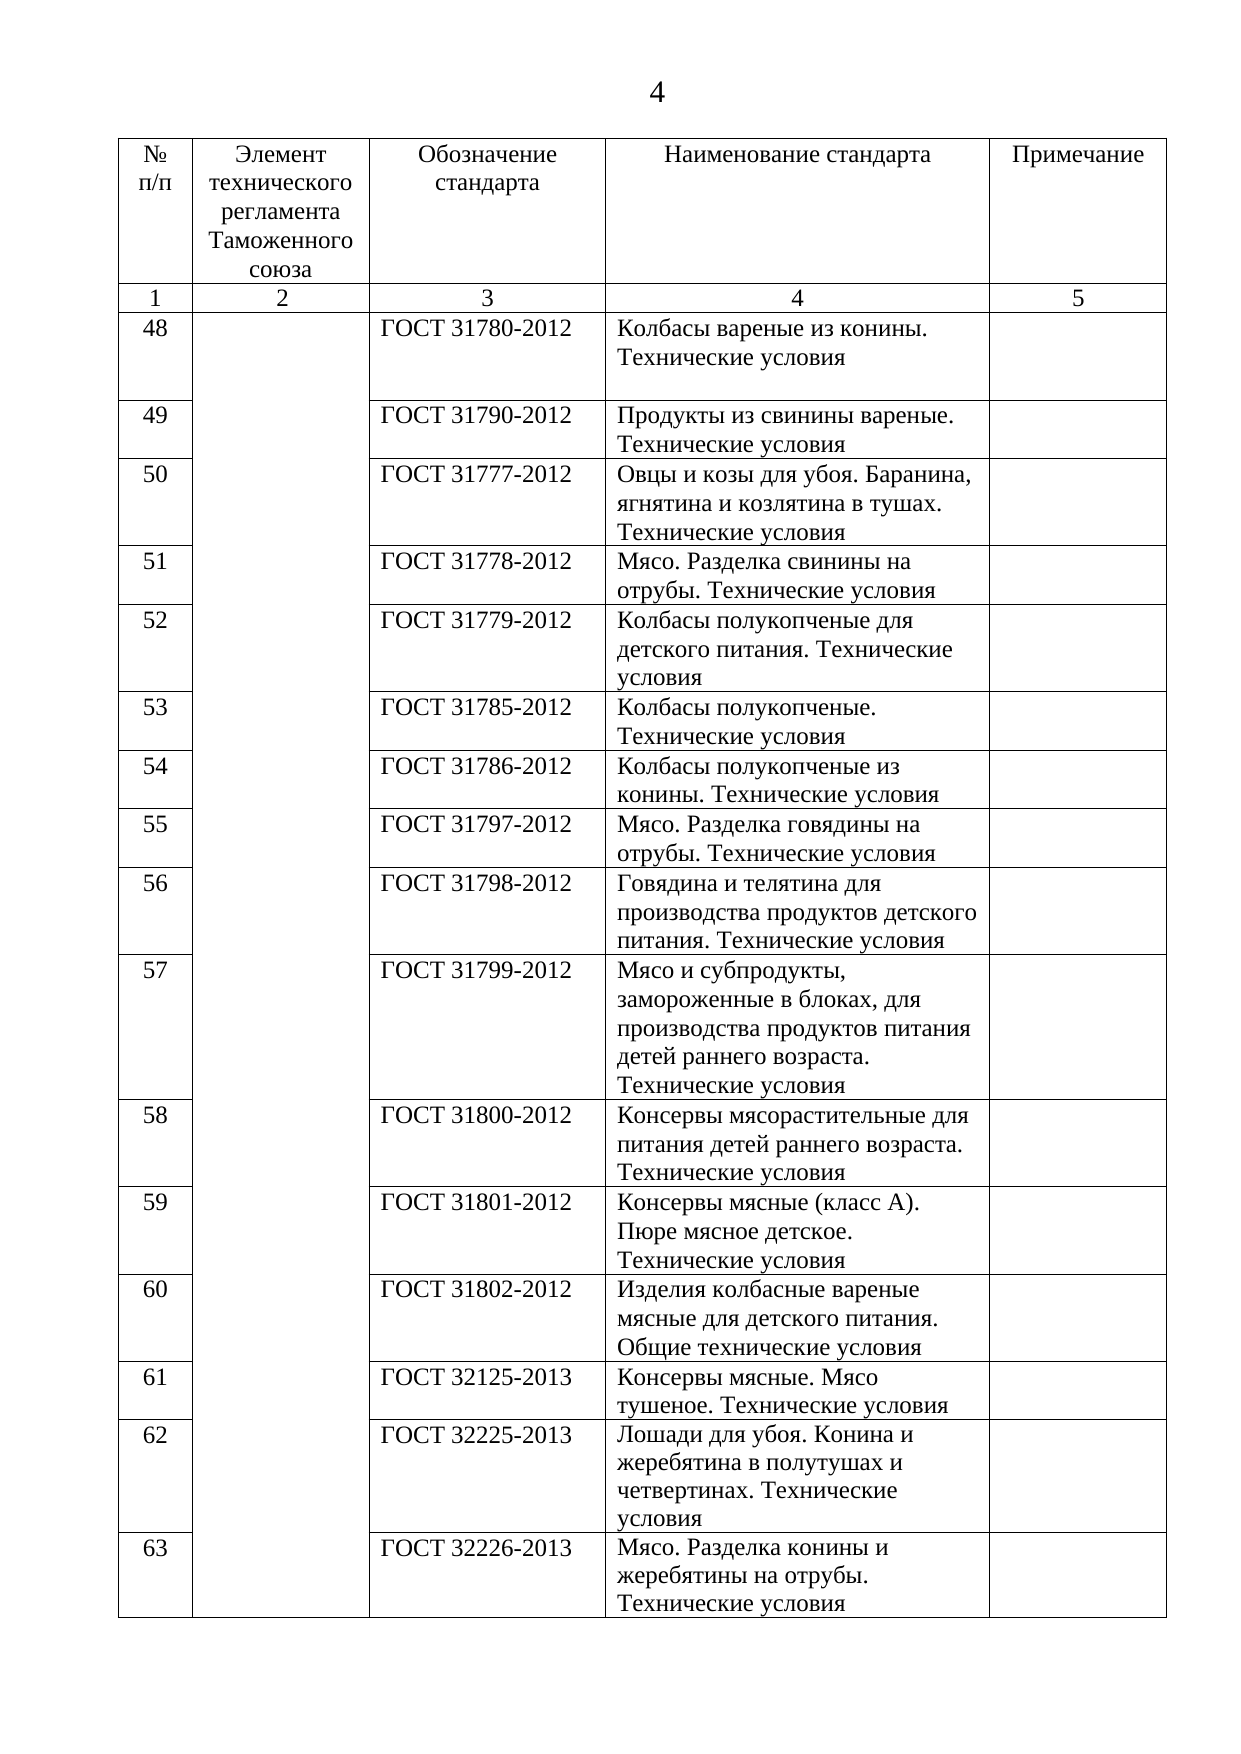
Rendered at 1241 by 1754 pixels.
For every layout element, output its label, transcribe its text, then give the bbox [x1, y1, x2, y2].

table_cell [990, 401, 1166, 458]
table_cell ГОСТ 31797-2012 [370, 809, 605, 867]
table_cell ГОСТ 31799-2012 [370, 955, 605, 1099]
table_cell ГОСТ 31785-2012 [370, 692, 605, 750]
table_cell [119, 809, 192, 867]
table_cell Консервы мясные. Мясо тушеное. Технические условия [606, 1362, 989, 1419]
table_cell [990, 313, 1166, 399]
table_cell [119, 955, 192, 1099]
table_cell ГОСТ 31802-2012 [370, 1275, 605, 1361]
table_cell Продукты из свинины вареные. Технические условия [606, 401, 989, 458]
table_cell 5 [990, 284, 1166, 312]
table_cell ГОСТ 31777-2012 [370, 459, 605, 545]
table_header № п/п [119, 139, 192, 282]
table_cell [119, 401, 192, 458]
table_cell [990, 459, 1166, 545]
table_cell [990, 868, 1166, 954]
table_cell Мясо. Разделка конины и жеребятины на отрубы. Технические условия [606, 1533, 989, 1617]
table_cell Консервы мясорастительные для питания детей раннего возраста. Технические условия [606, 1100, 989, 1186]
table_cell ГОСТ 32125-2013 [370, 1362, 605, 1419]
table_cell [119, 868, 192, 954]
table_cell 3 [370, 284, 605, 312]
table_cell Колбасы полукопченые. Технические условия [606, 692, 989, 750]
table_cell ГОСТ 31798-2012 [370, 868, 605, 954]
table_cell [119, 1187, 192, 1273]
table_cell ГОСТ 31790-2012 [370, 401, 605, 458]
table_cell [119, 459, 192, 545]
table_cell Говядина и телятина для производства продуктов детского питания. Технические условия [606, 868, 989, 954]
table_cell Лошади для убоя. Конина и жеребятина в полутушах и четвертинах. Технические условия [606, 1420, 989, 1532]
table_cell [990, 1187, 1166, 1273]
table_cell [990, 1533, 1166, 1617]
table_cell ГОСТ 31778-2012 [370, 546, 605, 604]
table_cell [119, 692, 192, 750]
table_cell 1 [119, 284, 192, 312]
table_cell ГОСТ 31801-2012 [370, 1187, 605, 1273]
table_cell [119, 1362, 192, 1419]
table_cell ГОСТ 31779-2012 [370, 605, 605, 691]
table_cell [990, 546, 1166, 604]
table_cell ГОСТ 31780-2012 [370, 313, 605, 399]
table_header Наименование стандарта [606, 139, 989, 282]
table_cell [990, 809, 1166, 867]
table_cell ГОСТ 32226-2013 [370, 1533, 605, 1617]
table_cell Изделия колбасные вареные мясные для детского питания. Общие технические условия [606, 1275, 989, 1361]
table_cell [990, 605, 1166, 691]
table_cell Колбасы вареные из конины. Технические условия [606, 313, 989, 399]
table_cell Консервы мясные (класс А). Пюре мясное детское. Технические условия [606, 1187, 989, 1273]
table_cell [119, 1420, 192, 1532]
table_cell Мясо. Разделка говядины на отрубы. Технические условия [606, 809, 989, 867]
table_cell 4 [606, 284, 989, 312]
table_cell ГОСТ 31786-2012 [370, 751, 605, 808]
table_header Обозначение стандарта [370, 139, 605, 282]
table_cell ГОСТ 32225-2013 [370, 1420, 605, 1532]
table_cell [119, 1533, 192, 1617]
table_cell [990, 1362, 1166, 1419]
table_cell Мясо и субпродукты, замороженные в блоках, для производства продуктов питания детей раннего возраста. Технические условия [606, 955, 989, 1099]
table_cell [990, 1420, 1166, 1532]
table_cell [990, 1100, 1166, 1186]
table_cell Колбасы полукопченые для детского питания. Технические условия [606, 605, 989, 691]
table_cell [990, 955, 1166, 1099]
table_cell [990, 751, 1166, 808]
table_cell ГОСТ 31800-2012 [370, 1100, 605, 1186]
table_cell [119, 1275, 192, 1361]
table_cell [119, 605, 192, 691]
table_cell [119, 546, 192, 604]
table_cell Овцы и козы для убоя. Баранина, ягнятина и козлятина в тушах. Технические условия [606, 459, 989, 545]
table_cell 2 [193, 284, 369, 312]
table_header Элемент технического регламента Таможенного союза [193, 139, 369, 282]
table_cell [990, 1275, 1166, 1361]
table_cell [119, 1100, 192, 1186]
table_cell Мясо. Разделка свинины на отрубы. Технические условия [606, 546, 989, 604]
table_header Примечание [990, 139, 1166, 282]
table_cell [990, 692, 1166, 750]
table_cell Колбасы полукопченые из конины. Технические условия [606, 751, 989, 808]
table_cell [119, 751, 192, 808]
table_cell [119, 313, 192, 399]
